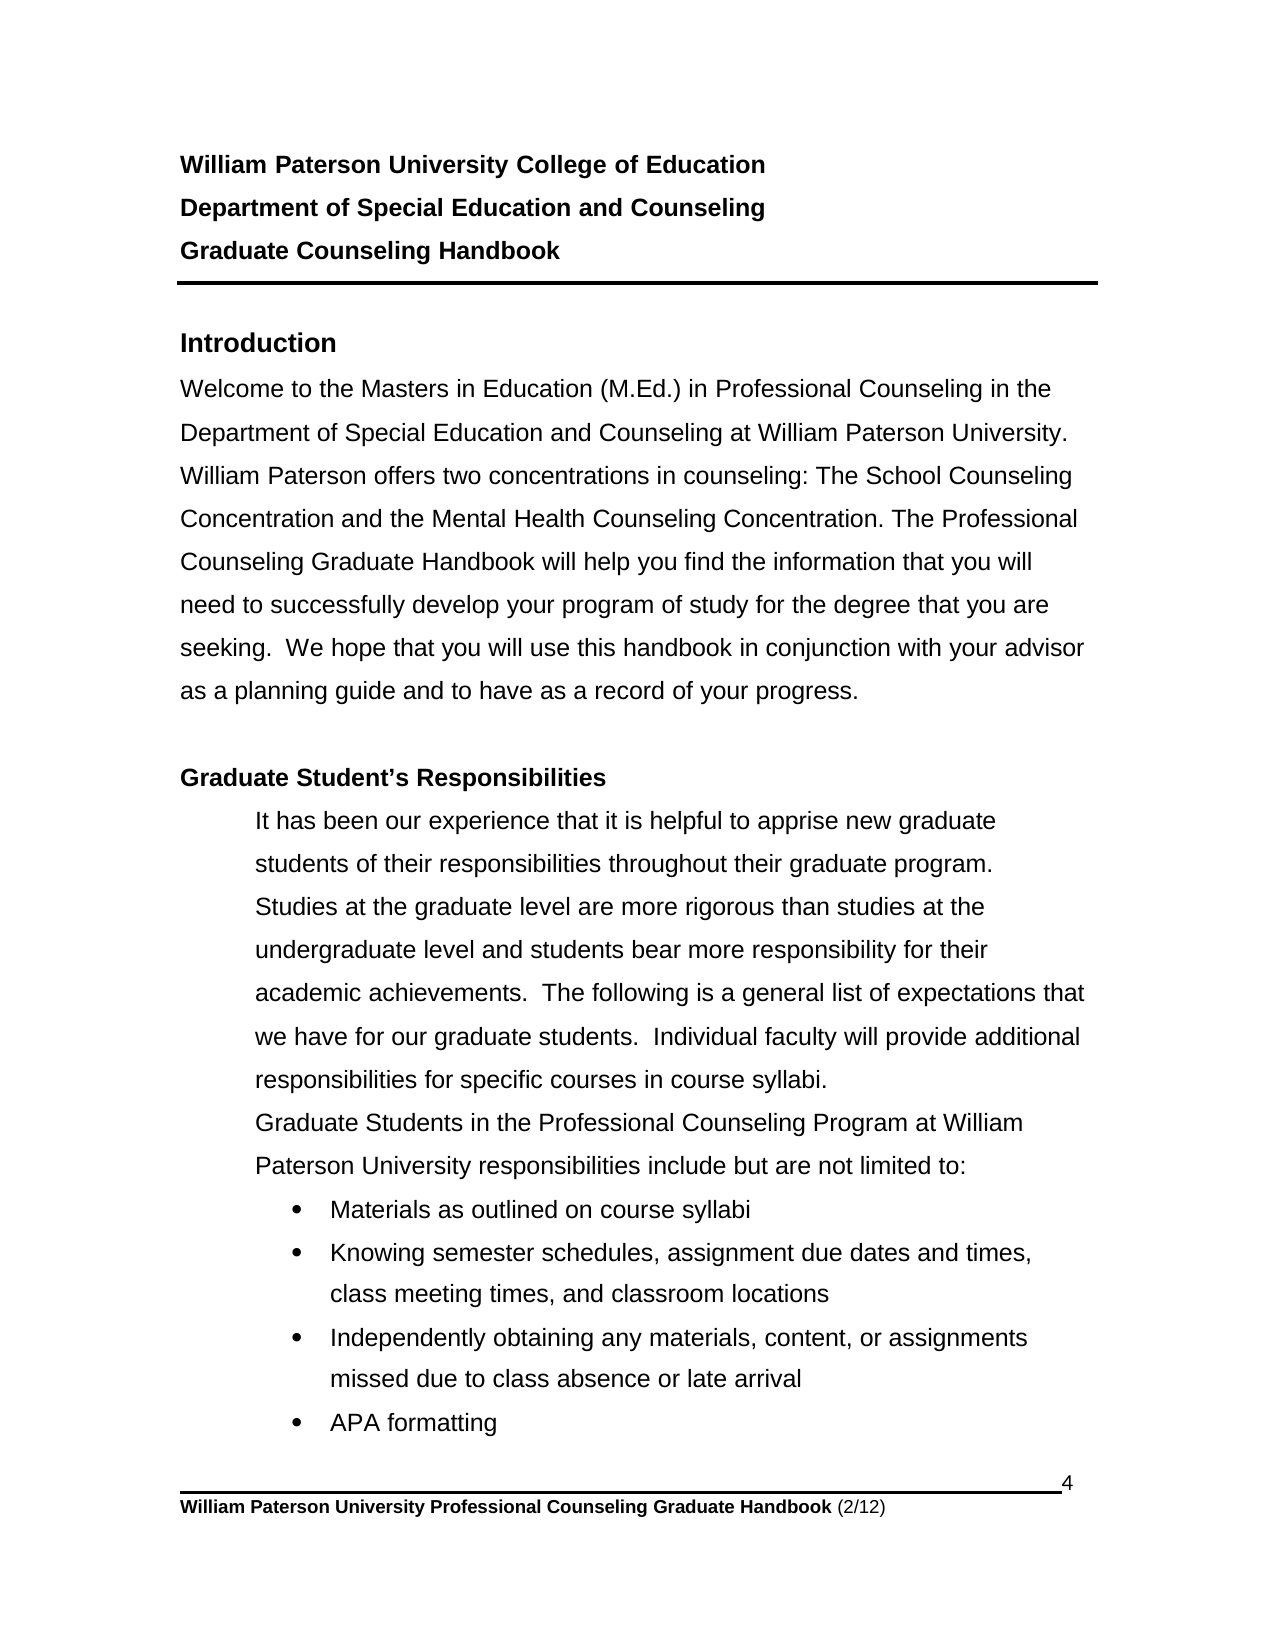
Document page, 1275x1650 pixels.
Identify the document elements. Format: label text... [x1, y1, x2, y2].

text It has been our experience that it is helpful to apprise new graduate students of their responsibilities throughout their graduate program. Studies at the graduate level are more rigorous than studies at the undergraduate level and students bear more responsibility for their academic achievements. The following is a general list of expectations that we have for our graduate students. Individual faculty will provide additional responsibilities for specific courses in course syllabi. [255, 806, 1088, 1093]
list Materials as outlined on course syllabi [292, 1195, 1106, 1223]
list APA formatting [292, 1408, 1106, 1436]
text William Paterson University College of Education Department of Special Education and Counseling Graduate Counseling Handbook [180, 149, 766, 264]
subtitle Introduction [180, 327, 1106, 359]
list Independently obtaining any materials, content, or assignments missed due to class absence or late arrival [292, 1323, 1030, 1393]
list Knowing semester schedules, assignment due dates and times, class meeting times, and classroom locations [292, 1238, 1036, 1308]
text Graduate Students in the Professional Counseling Program at William Paterson University responsibilities include but are not limited to: [255, 1108, 1106, 1180]
text Welcome to the Masters in Education (M.Ed.) in Professional Counseling in the Department of Special Education and Counseling at William Paterson University. William Paterson offers two concentrations in counseling: The School Counseling Concentration and the Mental Health Counseling Concentration. The Professional Counseling Graduate Handbook will help you find the information that you will need to successfully develop your program of study for the degree that you are seeking. We hope that you will use this handbook in conjunction with your advisor as a planning guide and to have as a record of your progress. [180, 374, 1085, 705]
text Graduate Student’s Responsibilities [180, 763, 1106, 791]
